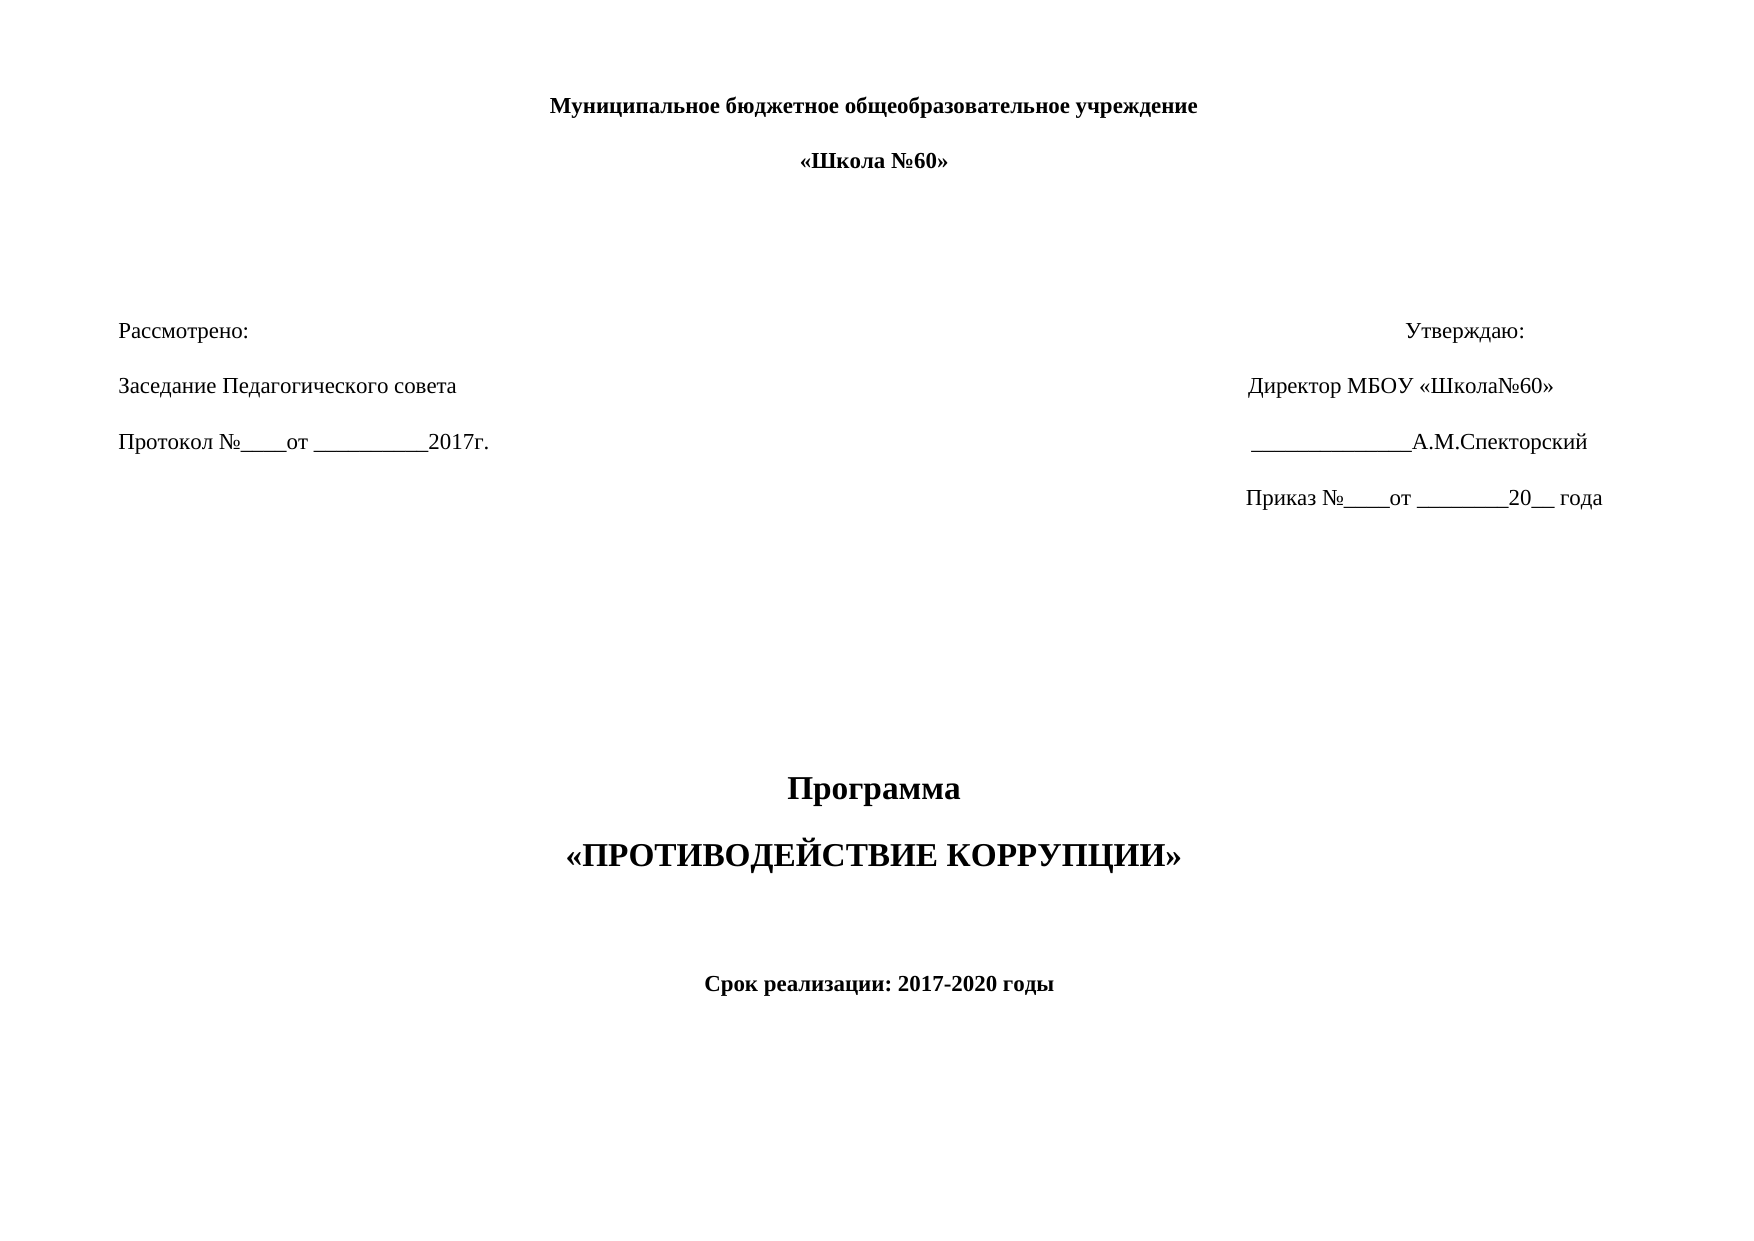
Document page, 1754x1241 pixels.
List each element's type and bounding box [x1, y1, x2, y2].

table_header [115, 89, 1633, 1029]
